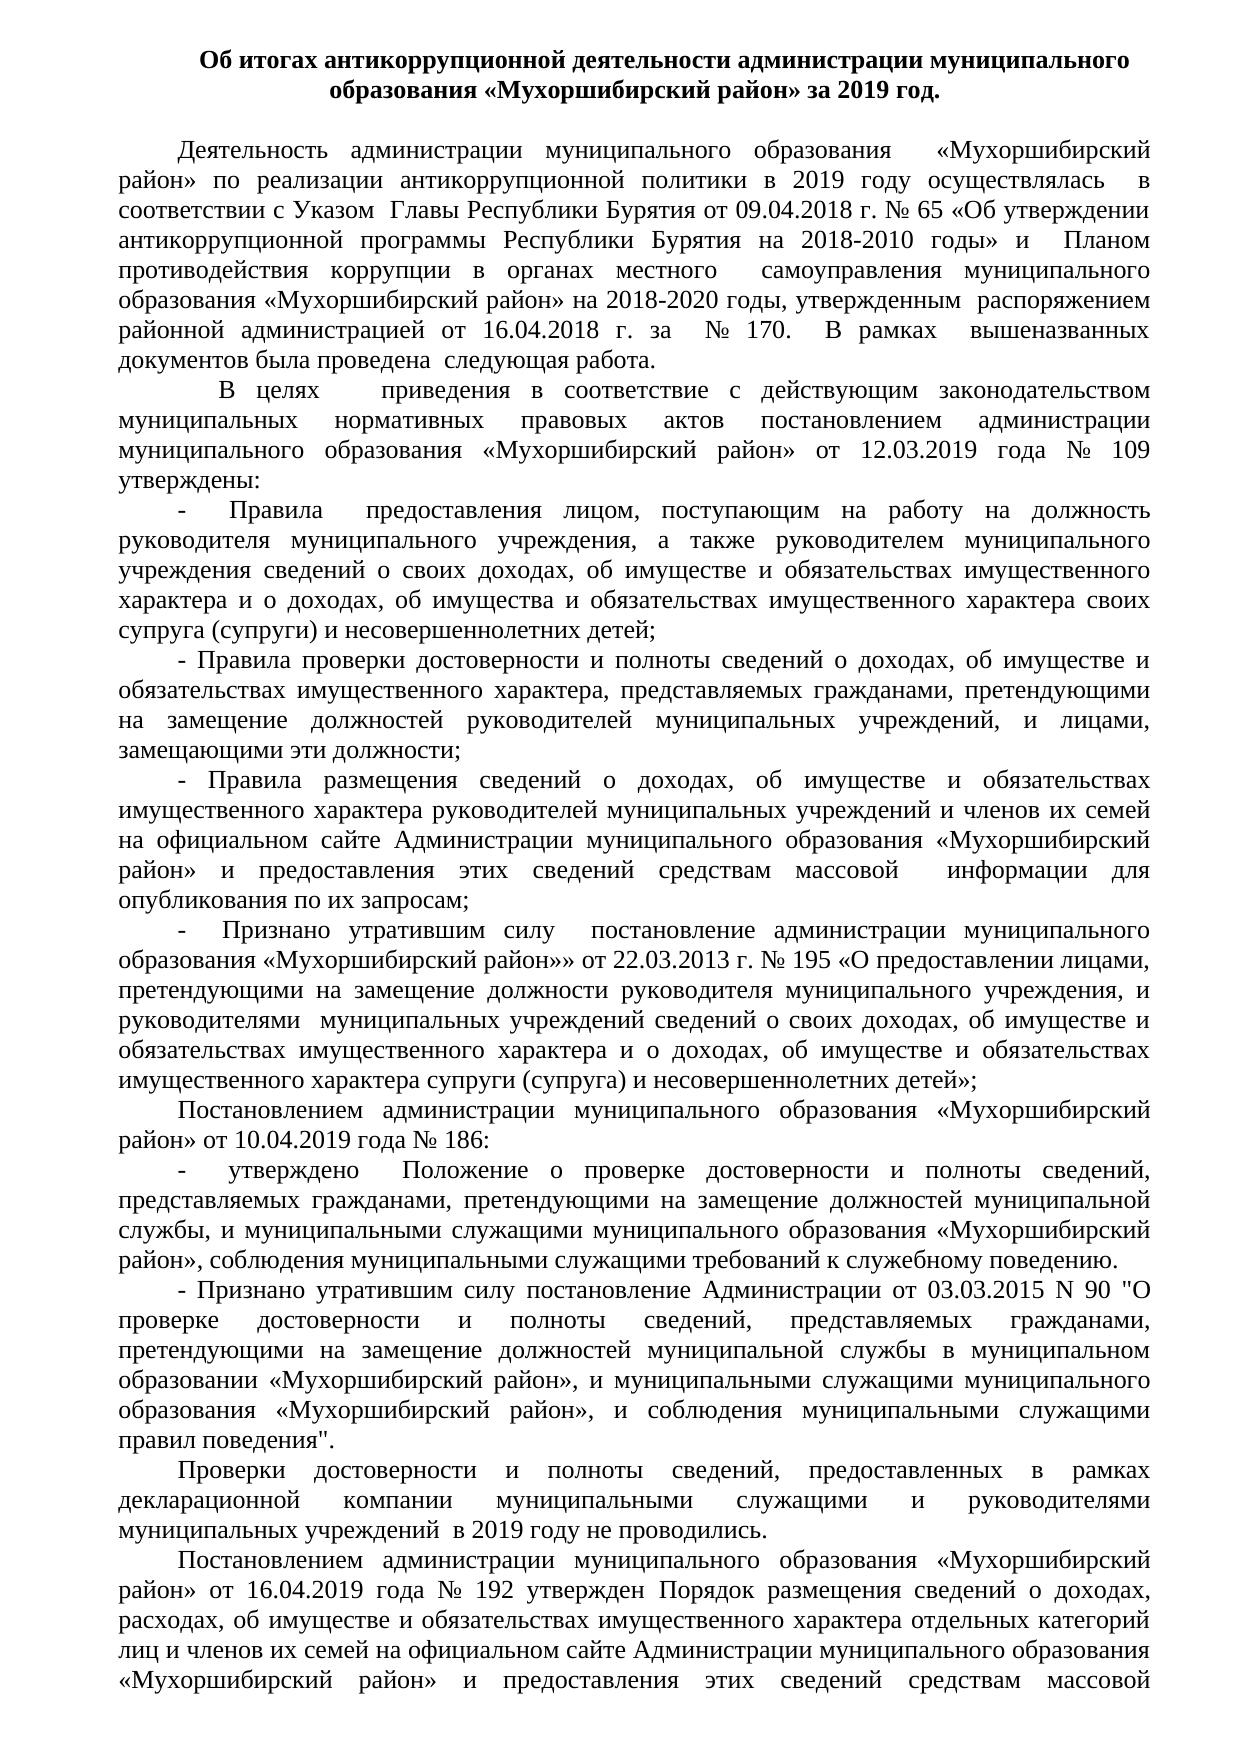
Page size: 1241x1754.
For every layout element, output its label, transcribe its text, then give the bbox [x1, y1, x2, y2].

text Об итогах антикоррупционной деятельности администрации муниципального образования «Мухоршибирский район» за 2019 год. [118, 44, 1152, 104]
list - Правила размещения сведений о доходах, об имуществе и обязательствах имущественного характера руководителей муниципальных учреждений и членов их семей на официальном сайте Администрации муниципального образования «Мухоршибирский район» и предоставления этих сведений средствам массовой информации для опубликования по их запросам; [118, 764, 1152, 914]
text Деятельность администрации муниципального образования «Мухоршибирский район» по реализации антикоррупционной политики в 2019 году осуществлялась в соответствии с Указом Главы Республики Бурятия от 09.04.2018 г. № 65 «Об утверждении антикоррупционной программы Республики Бурятия на 2018-2010 годы» и Планом противодействия коррупции в органах местного самоуправления муниципального образования «Мухоршибирский район» на 2018-2020 годы, утвержденным распоряжением районной администрацией от 16.04.2018 г. за № 170. В рамках вышеназванных документов была проведена следующая работа. [118, 134, 1152, 374]
text - Признано утратившим силу постановление Администрации от 03.03.2015 N 90 "О проверке достоверности и полноты сведений, представляемых гражданами, претендующими на замещение должностей муниципальной службы в муниципальном образовании «Мухоршибирский район», и муниципальными служащими муниципального образования «Мухоршибирский район», и соблюдения муниципальными служащими правил поведения". [118, 1274, 1152, 1454]
list - Правила проверки достоверности и полноты сведений о доходах, об имуществе и обязательствах имущественного характера, представляемых гражданами, претендующими на замещение должностей руководителей муниципальных учреждений, и лицами, замещающими эти должности; [118, 644, 1152, 764]
text Проверки достоверности и полноты сведений, предоставленных в рамках декларационной компании муниципальными служащими и руководителями муниципальных учреждений в 2019 году не проводились. [118, 1454, 1152, 1544]
list - Признано утратившим силу постановление администрации муниципального образования «Мухоршибирский район»» от 22.03.2013 г. № 195 «О предоставлении лицами, претендующими на замещение должности руководителя муниципального учреждения, и руководителями муниципальных учреждений сведений о своих доходах, об имуществе и обязательствах имущественного характера и о доходах, об имуществе и обязательствах имущественного характера супруги (супруга) и несовершеннолетних детей»; [118, 914, 1152, 1094]
list - Правила предоставления лицом, поступающим на работу на должность руководителя муниципального учреждения, а также руководителем муниципального учреждения сведений о своих доходах, об имуществе и обязательствах имущественного характера и о доходах, об имущества и обязательствах имущественного характера своих супруга (супруги) и несовершеннолетних детей; [118, 494, 1152, 644]
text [118, 1544, 1152, 1694]
list - утверждено Положение о проверке достоверности и полноты сведений, представляемых гражданами, претендующими на замещение должностей муниципальной службы, и муниципальными служащими муниципального образования «Мухоршибирский район», соблюдения муниципальными служащими требований к служебному поведению. [118, 1154, 1152, 1274]
list Постановлением администрации муниципального образования «Мухоршибирский район» от 10.04.2019 года № 186: [118, 1094, 1152, 1154]
list В целях приведения в соответствие с действующим законодательством муниципальных нормативных правовых актов постановлением администрации муниципального образования «Мухоршибирский район» от 12.03.2019 года № 109 утверждены: [118, 374, 1152, 494]
